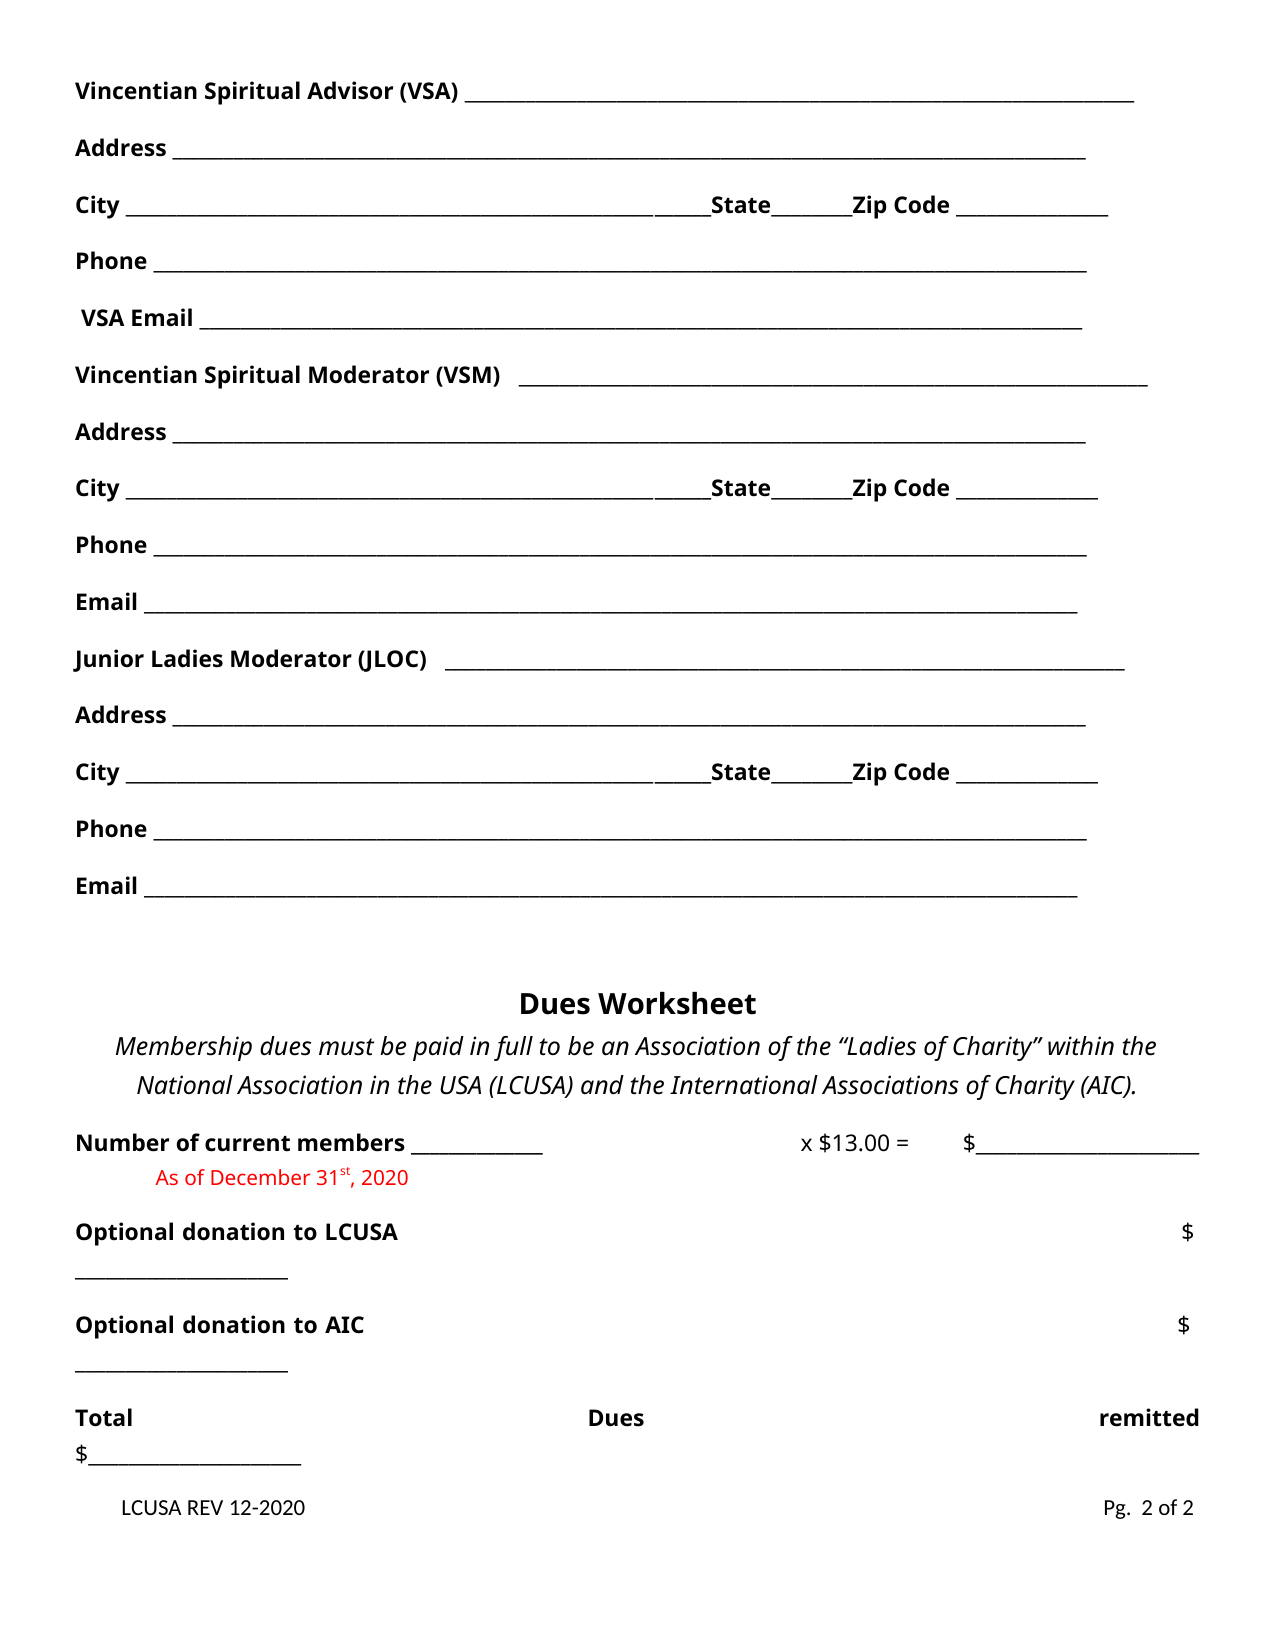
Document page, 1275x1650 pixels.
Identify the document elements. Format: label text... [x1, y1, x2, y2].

text Vincentian Spiritual Moderator (VSM) ______________________________________________________________ [75, 359, 1200, 390]
text City __________________________________________________________State________Zip Code ______________ [75, 756, 1200, 787]
text VSA Email _______________________________________________________________________________________ [75, 302, 1200, 333]
text Phone ____________________________________________________________________________________________ [75, 813, 1200, 844]
text Optional donation to LCUSA $ _____________________ [75, 1216, 1200, 1283]
text Address __________________________________________________________________________________________ [75, 416, 1200, 447]
text Phone ____________________________________________________________________________________________ [75, 245, 1200, 277]
text Dues Worksheet Membership dues must be paid in full to be an Association of the “Ladies of Charity” within the National Association in the USA (LCUSA) and the International Associations of Charity (AIC). [75, 983, 1200, 1101]
text Total Dues remitted $_____________________ [75, 1402, 1200, 1469]
text Junior Ladies Moderator (JLOC) ___________________________________________________________________ [75, 643, 1200, 674]
text City __________________________________________________________State________Zip Code _______________ [75, 188, 1200, 220]
text Address __________________________________________________________________________________________ [75, 132, 1200, 163]
text Phone ____________________________________________________________________________________________ [75, 529, 1200, 560]
text City __________________________________________________________State________Zip Code ______________ [75, 472, 1200, 504]
text Email ____________________________________________________________________________________________ [75, 870, 1200, 901]
text Address __________________________________________________________________________________________ [75, 699, 1200, 731]
text Vincentian Spiritual Advisor (VSA) __________________________________________________________________ [75, 75, 1200, 106]
text Optional donation to AIC $ _____________________ [75, 1309, 1200, 1376]
text Email ____________________________________________________________________________________________ [75, 586, 1200, 617]
text Number of current members ______________ x $13.00 = $______________________ As of December 31st, 2020 [75, 1127, 1200, 1191]
